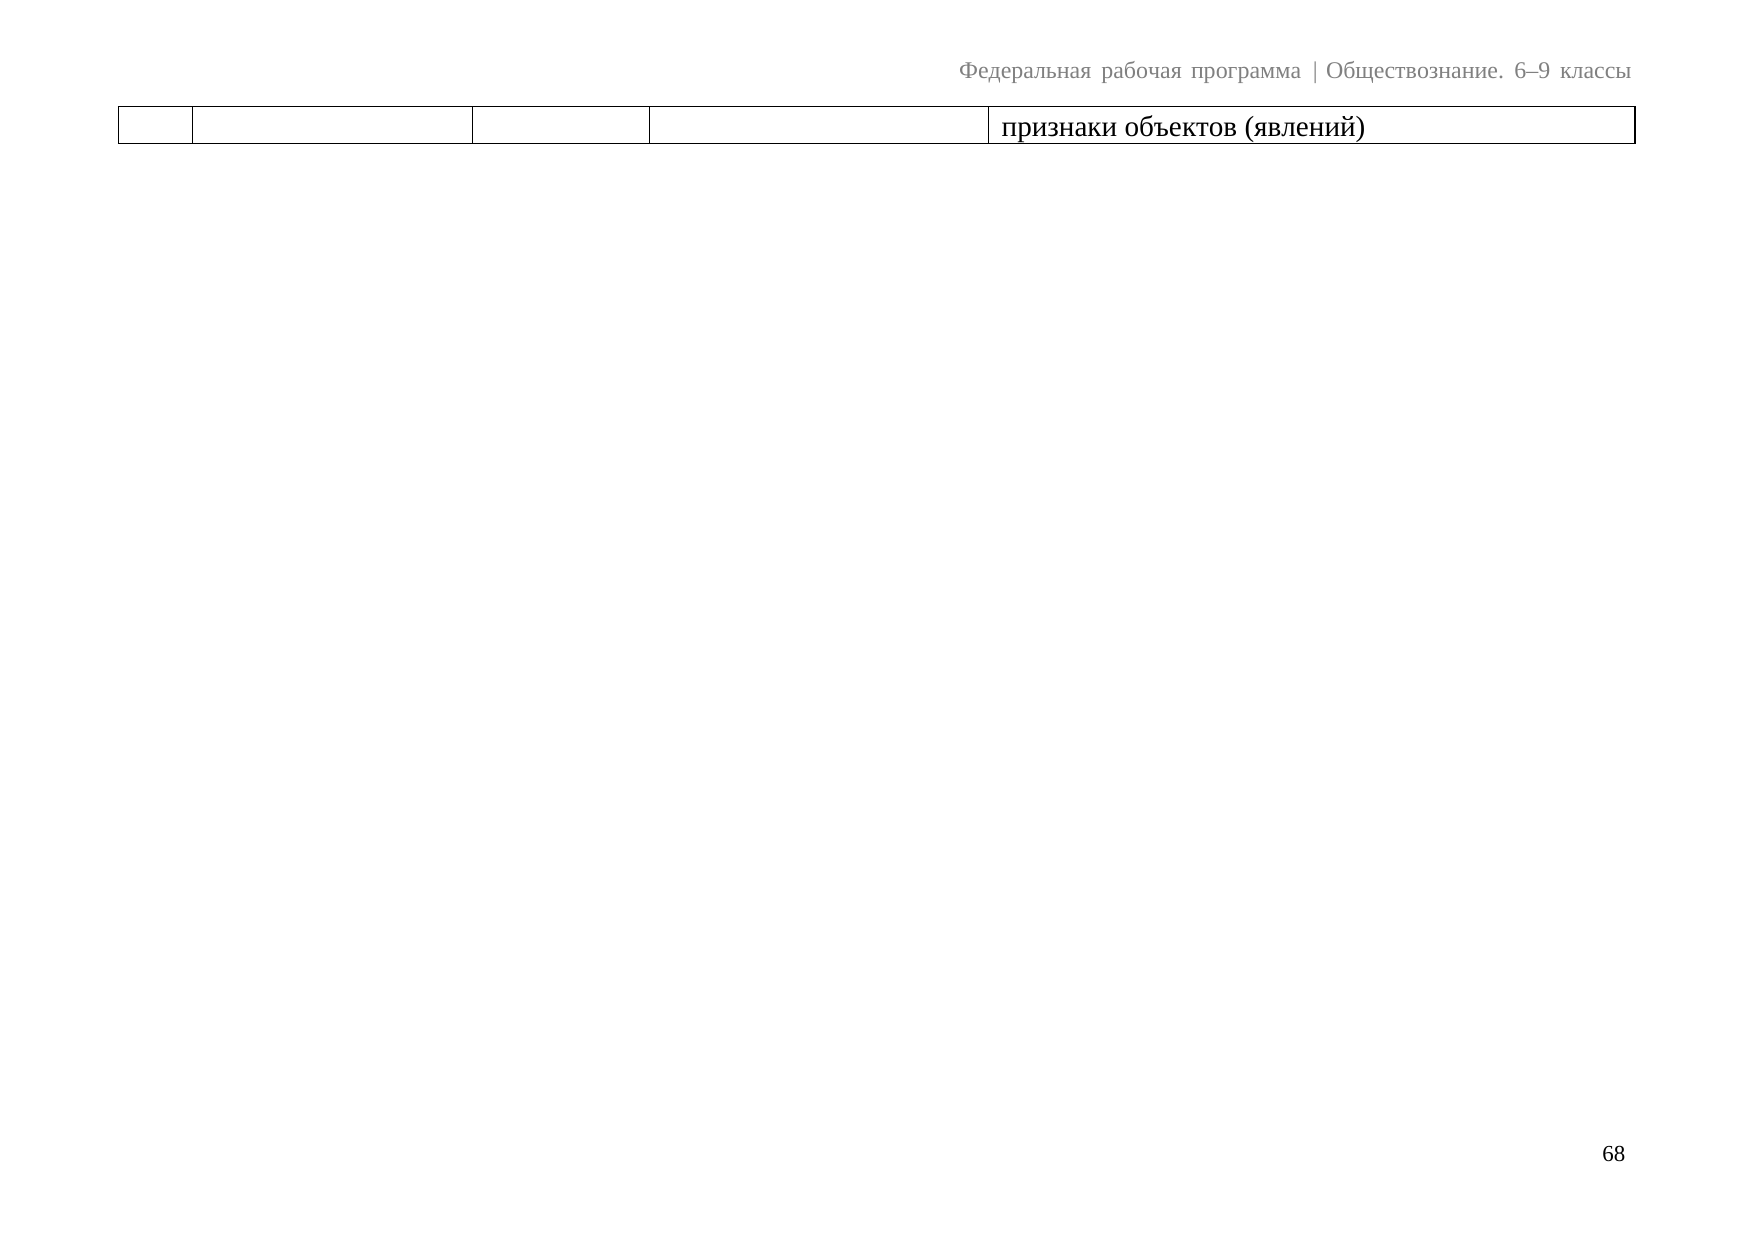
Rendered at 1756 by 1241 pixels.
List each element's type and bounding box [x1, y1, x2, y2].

table_header [193, 107, 472, 143]
table_header [119, 107, 192, 143]
table_header [650, 107, 988, 143]
table_header [473, 107, 649, 143]
table_header [989, 107, 1634, 143]
